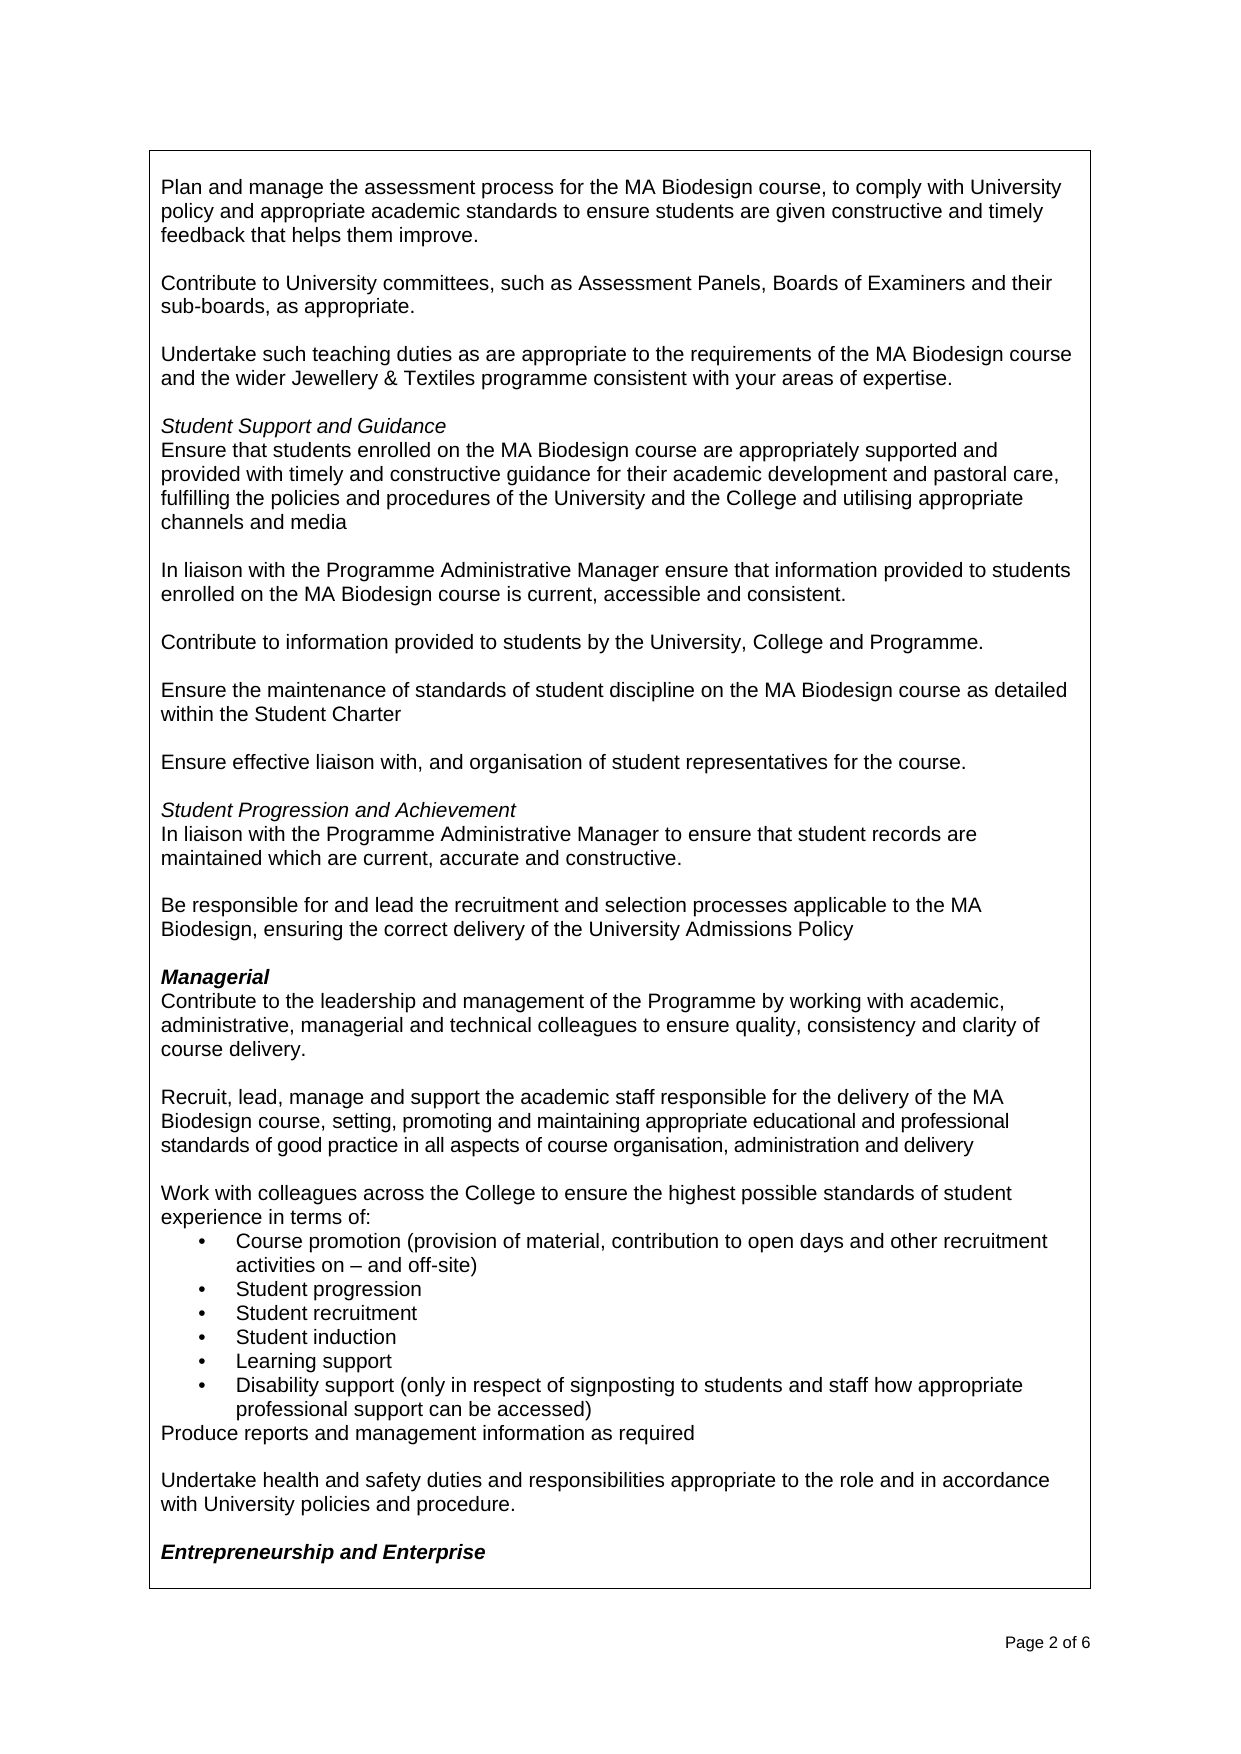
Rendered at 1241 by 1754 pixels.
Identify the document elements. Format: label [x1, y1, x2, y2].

table_cell [150, 151, 1090, 1588]
